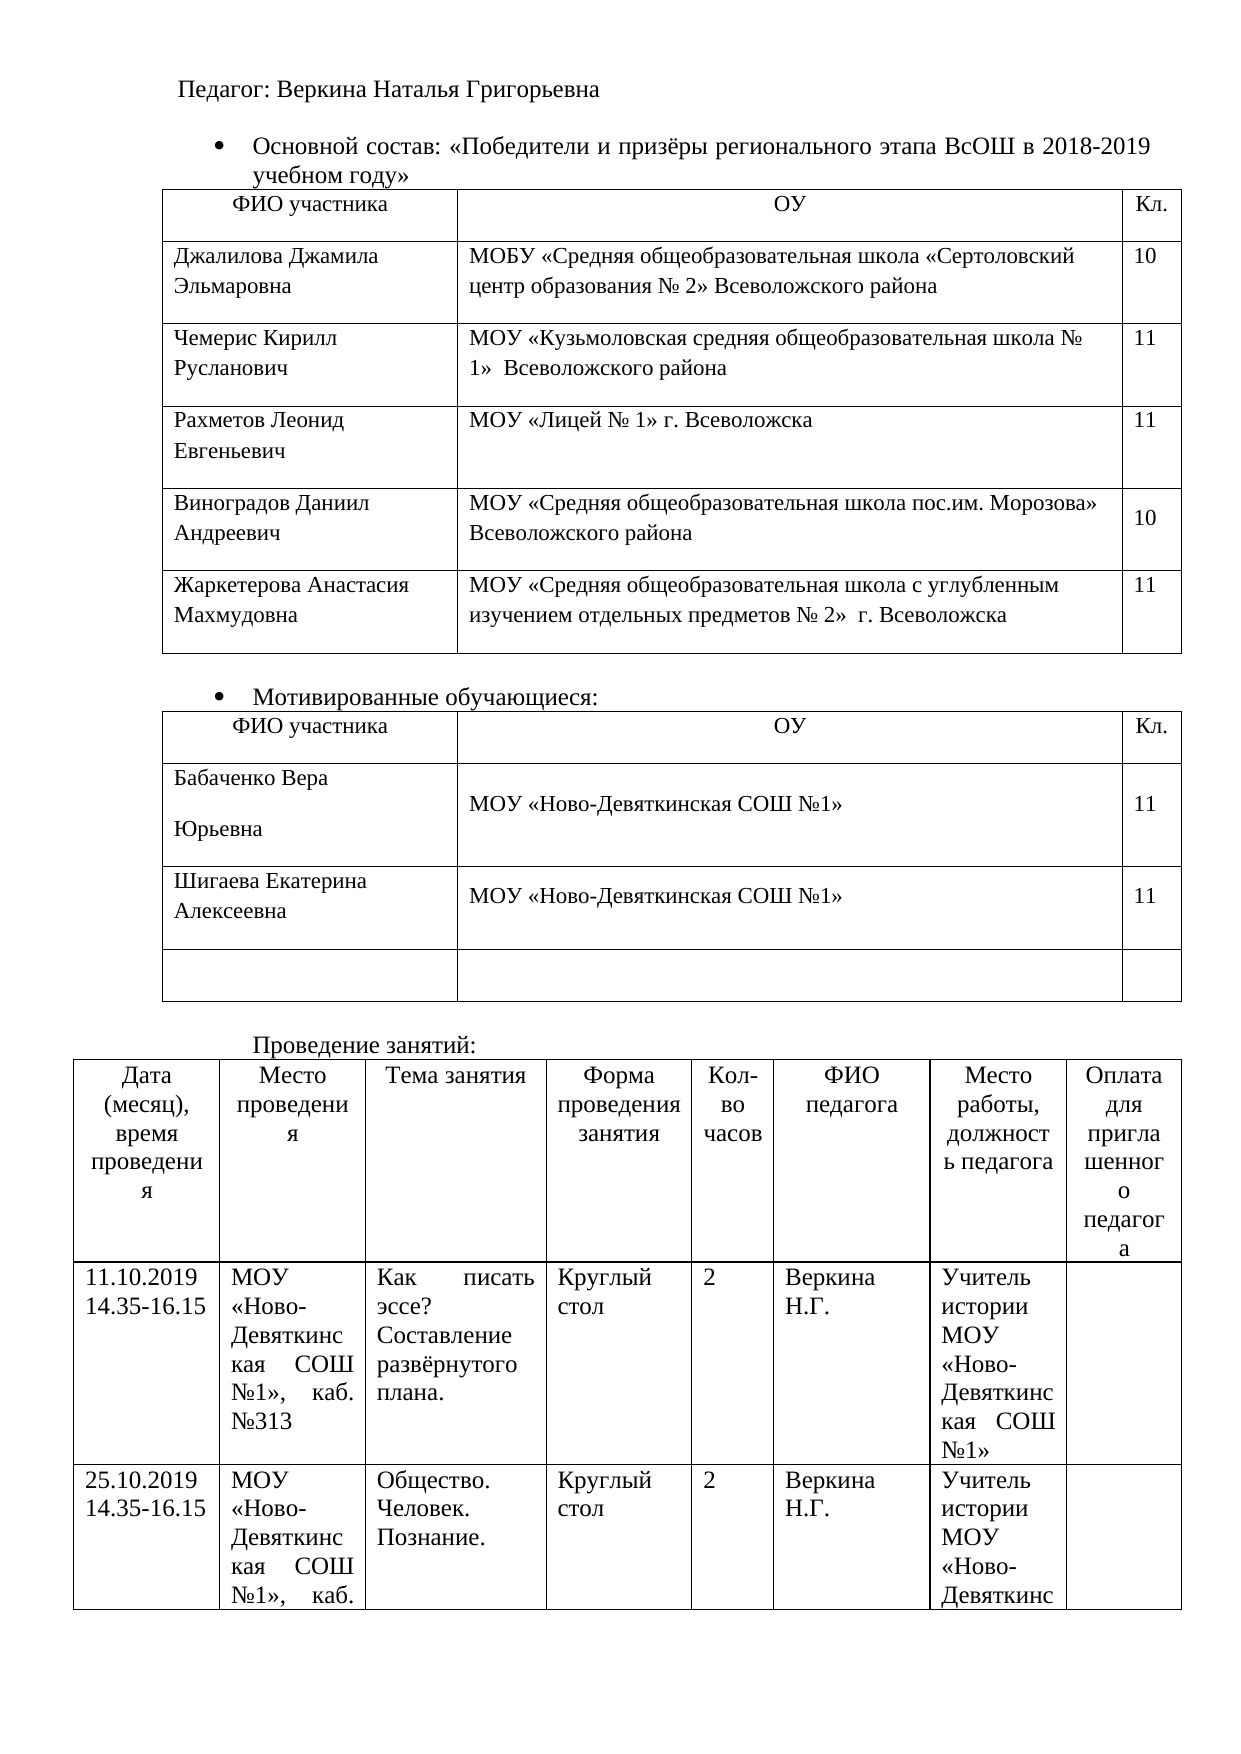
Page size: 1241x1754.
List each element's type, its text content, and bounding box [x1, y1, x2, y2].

table_cell 10 [1123, 242, 1181, 323]
table_header Кл. [1123, 190, 1181, 241]
text Педагог: Веркина Наталья Григорьевна [177, 74, 1152, 103]
table_cell Виноградов Даниил Андреевич [163, 489, 457, 570]
table_cell МОУ «Ново-Девяткинская СОШ №1» [458, 867, 1122, 948]
table_cell 11 [1123, 571, 1181, 652]
table_cell Как писать эссе? Составление развёрнутого плана. [366, 1263, 546, 1464]
table_cell 10 [1123, 489, 1181, 570]
table_header Оплата для приглашенного педагога [1067, 1060, 1181, 1261]
table_header Кол-во часов [692, 1060, 773, 1261]
table_header ФИО педагога [774, 1060, 929, 1261]
table_cell 2 [692, 1465, 773, 1608]
table_cell Круглый стол [547, 1465, 691, 1608]
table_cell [366, 1465, 546, 1608]
table_cell МОУ «Ново-Девяткинская СОШ №1» [458, 764, 1122, 866]
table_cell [220, 1465, 365, 1608]
table_cell Учитель истории МОУ «Ново-Девяткинская СОШ №1» [931, 1263, 1066, 1464]
table_header Форма проведения занятия [547, 1060, 691, 1261]
table_cell МОУ «Кузьмоловская средняя общеобразовательная школа № 1» Всеволожского района [458, 324, 1122, 406]
table_cell Чемерис Кирилл Русланович [163, 324, 457, 406]
table_cell 11 [1123, 324, 1181, 406]
table_header Дата (месяц), время проведения [74, 1060, 219, 1261]
table_cell [163, 950, 457, 1001]
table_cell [931, 1465, 1066, 1608]
table_header ФИО участника [163, 190, 457, 241]
table_cell 11 [1123, 407, 1181, 488]
table_cell МОУ «Ново-Девяткинская СОШ №1», каб. №313 [220, 1263, 365, 1464]
table_cell Шигаева Екатерина Алексеевна [163, 867, 457, 948]
table_cell 11 [1123, 764, 1181, 866]
table_cell МОУ «Средняя общеобразовательная школа пос.им. Морозова» Всеволожского района [458, 489, 1122, 570]
table_header ОУ [458, 712, 1122, 763]
table_header Место работы, должность педагога [931, 1060, 1066, 1261]
table_cell МОУ «Средняя общеобразовательная школа с углубленным изучением отдельных предметов № 2» г. Всеволожска [458, 571, 1122, 652]
table_header ФИО участника [163, 712, 457, 763]
table_header Тема занятия [366, 1060, 546, 1261]
table_cell МОУ «Лицей № 1» г. Всеволожска [458, 407, 1122, 488]
table_cell 2 [692, 1263, 773, 1464]
list Основной состав: «Победители и призёры регионального этапа ВсОШ в 2018-2019 учебном году» [215, 131, 1152, 189]
table_cell Бабаченко Вера Юрьевна [163, 764, 457, 866]
table_cell [1123, 950, 1181, 1001]
list Мотивированные обучающиеся: [215, 682, 1152, 711]
table_cell Веркина Н.Г. [774, 1465, 929, 1608]
table_cell Веркина Н.Г. [774, 1263, 929, 1464]
table_header ОУ [458, 190, 1122, 241]
table_cell 11 [1123, 867, 1181, 948]
table_header Кл. [1123, 712, 1181, 763]
table_cell МОБУ «Средняя общеобразовательная школа «Сертоловский центр образования № 2» Всеволожского района [458, 242, 1122, 323]
table_cell 11.10.2019 14.35-16.15 [74, 1263, 219, 1464]
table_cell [74, 1465, 219, 1608]
table_cell [1067, 1465, 1181, 1608]
table_cell [1067, 1263, 1181, 1464]
table_cell Жаркетерова Анастасия Махмудовна [163, 571, 457, 652]
table_cell Рахметов Леонид Евгеньевич [163, 407, 457, 488]
table_header Место проведения [220, 1060, 365, 1261]
table_cell [458, 950, 1122, 1001]
text Проведение занятий: [252, 1030, 1152, 1059]
table_cell Круглый стол [547, 1263, 691, 1464]
table_cell Джалилова Джамила Эльмаровна [163, 242, 457, 323]
